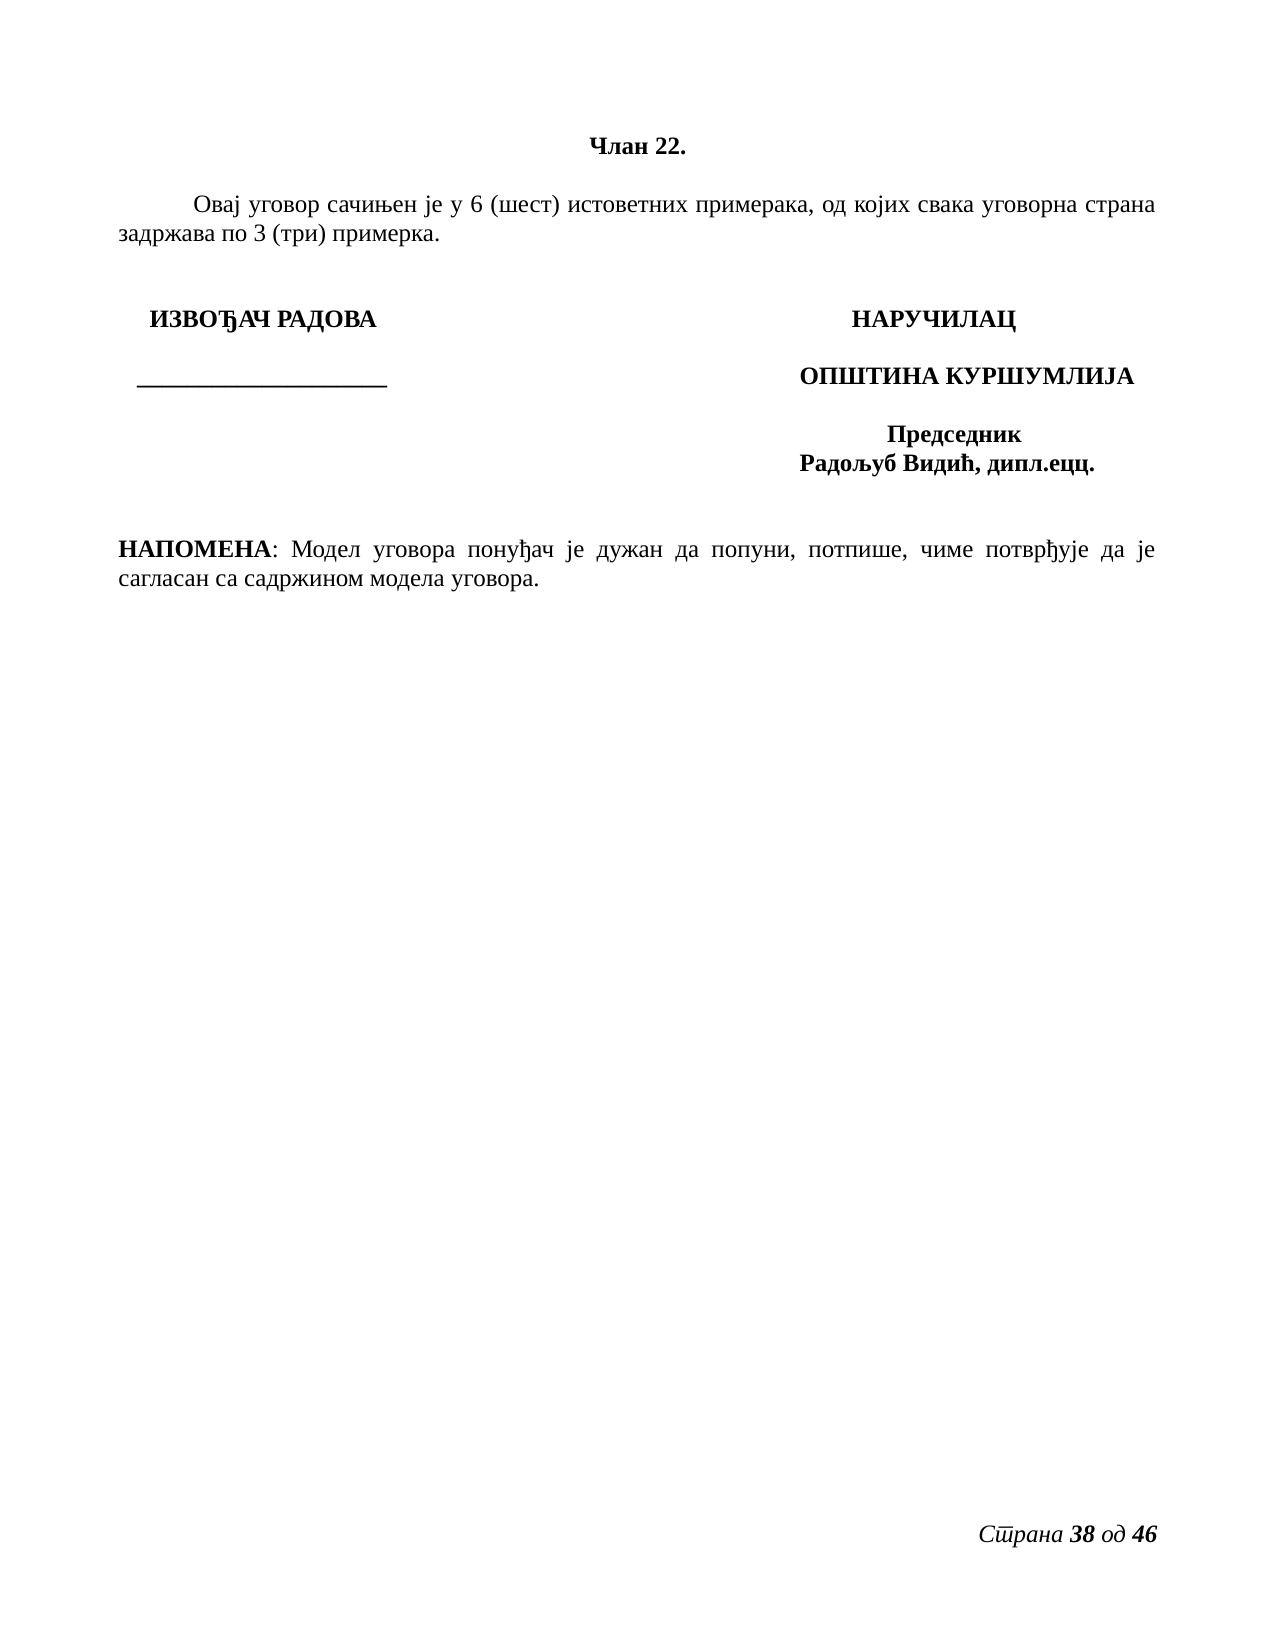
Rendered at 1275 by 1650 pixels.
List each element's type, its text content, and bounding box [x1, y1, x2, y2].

text Радољуб Видић, дипл.ецц. [118, 448, 1157, 476]
text ИЗВОЂАЧ РАДОВА НАРУЧИЛАЦ [118, 304, 1157, 333]
text Председник [118, 419, 1157, 448]
text Овај уговор сачињен је у 6 (шест) истоветних примерака, од којих свака уговорна страна задржава по 3 (три) примерка. [118, 189, 1157, 246]
text Члан 22. [118, 131, 1157, 160]
text НАПОМЕНА: Модел уговора понуђач је дужан да попуни, потпише, чиме потврђује да је сагласан са садржином модела уговора. [118, 534, 1157, 591]
text ____________________ ОПШТИНА КУРШУМЛИЈА [118, 361, 1157, 390]
